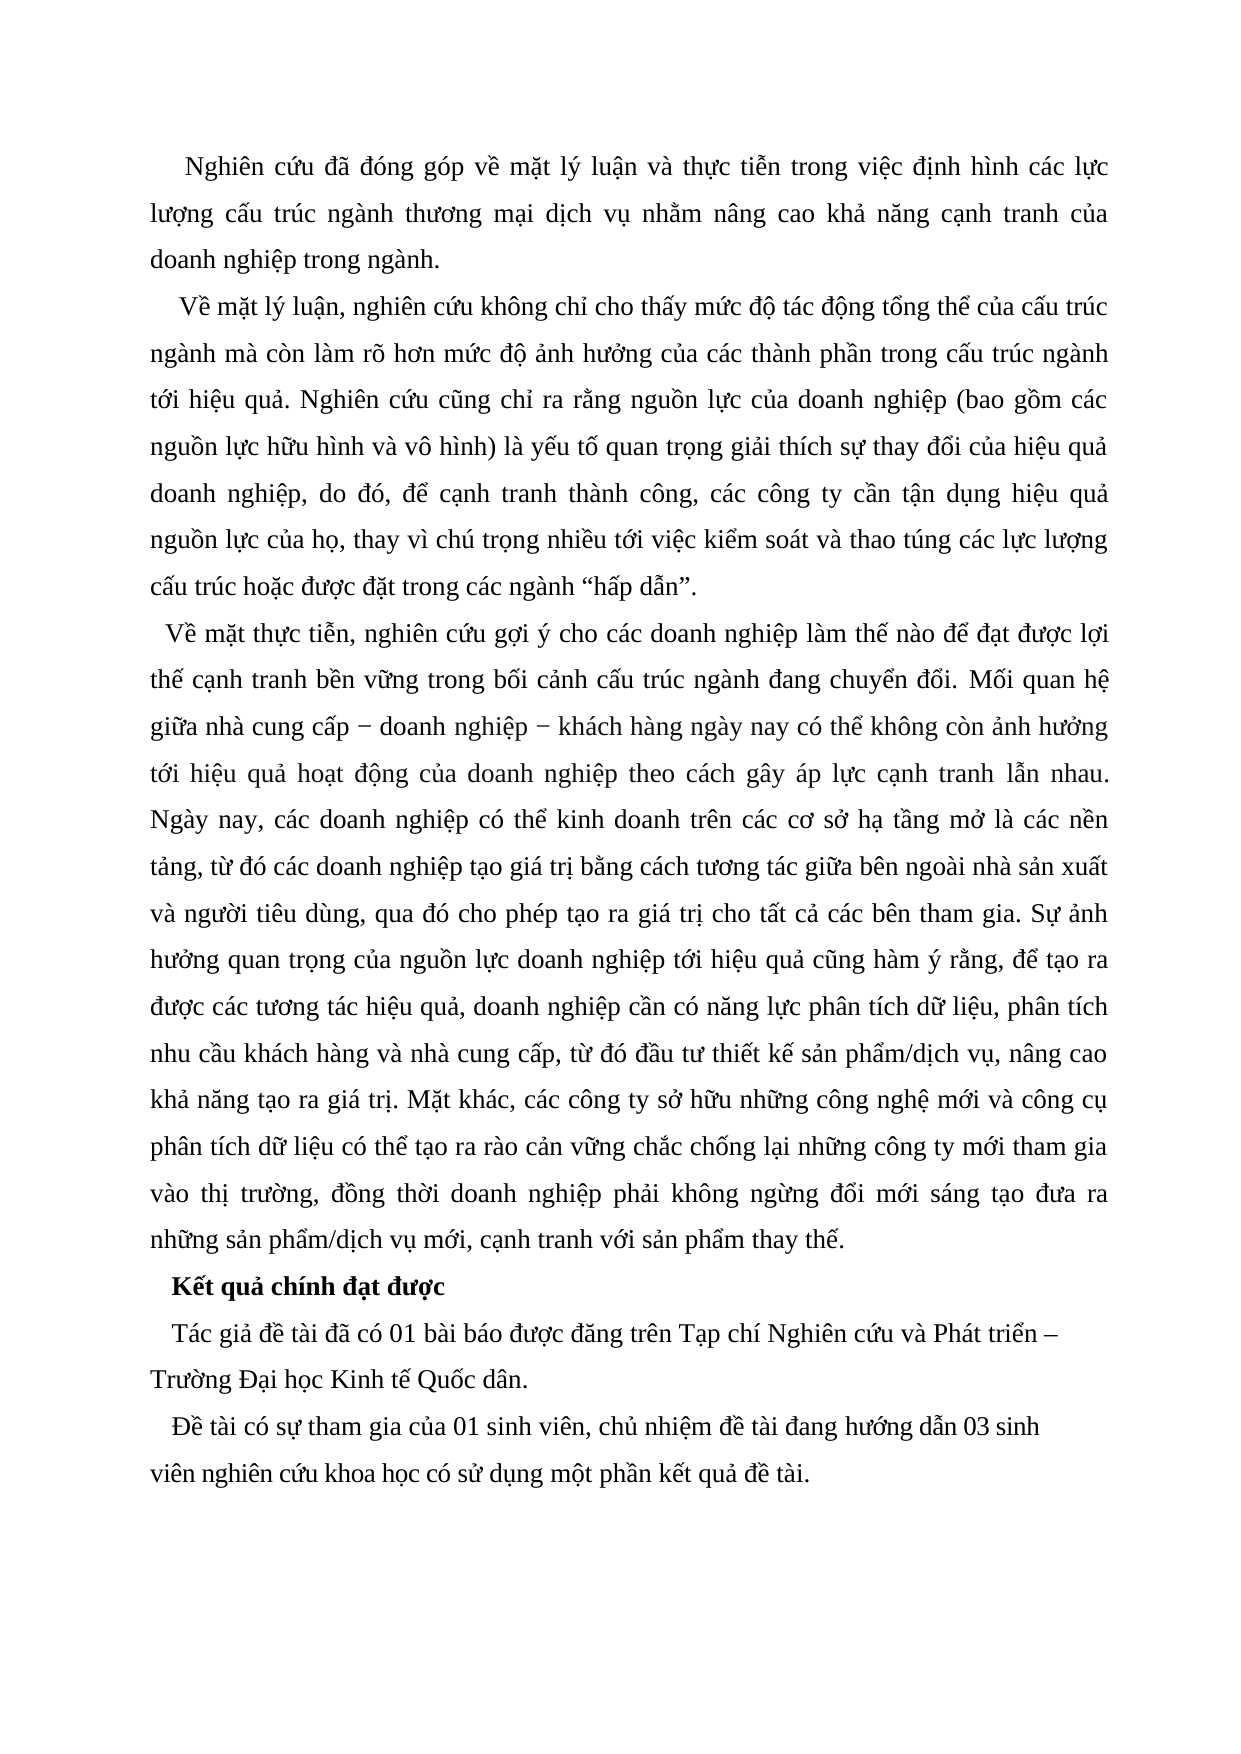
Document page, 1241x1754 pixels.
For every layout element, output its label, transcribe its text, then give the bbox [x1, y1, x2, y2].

text Về mặt lý luận, nghiên cứu không chỉ cho thấy mức độ tác động tổng thể của cấu trúc ngành mà còn làm rõ hơn mức độ ảnh hưởng của các thành phần trong cấu trúc ngành tới hiệu quả. Nghiên cứu cũng chỉ ra rằng nguồn lực của doanh nghiệp (bao gồm các nguồn lực hữu hình và vô hình) là yếu tố quan trọng giải thích sự thay đổi của hiệu quả doanh nghiệp, do đó, để cạnh tranh thành công, các công ty cần tận dụng hiệu quả nguồn lực của họ, thay vì chú trọng nhiều tới việc kiểm soát và thao túng các lực lượng cấu trúc hoặc được đặt trong các ngành “hấp dẫn”. [150, 290, 1110, 601]
text Đề tài có sự tham gia của 01 sinh viên, chủ nhiệm đề tài đang hướng dẫn 03 sinh viên nghiên cứu khoa học có sử dụng một phần kết quả đề tài. [150, 1410, 1090, 1488]
text Về mặt thực tiễn, nghiên cứu gợi ý cho các doanh nghiệp làm thế nào để đạt được lợi thế cạnh tranh bền vững trong bối cảnh cấu trúc ngành đang chuyển đổi. Mối quan hệ giữa nhà cung cấp − doanh nghiệp − khách hàng ngày nay có thể không còn ảnh hưởng tới hiệu quả hoạt động của doanh nghiệp theo cách gây áp lực cạnh tranh lẫn nhau. Ngày nay, các doanh nghiệp có thể kinh doanh trên các cơ sở hạ tầng mở là các nền tảng, từ đó các doanh nghiệp tạo giá trị bằng cách tương tác giữa bên ngoài nhà sản xuất và người tiêu dùng, qua đó cho phép tạo ra giá trị cho tất cả các bên tham gia. Sự ảnh hưởng quan trọng của nguồn lực doanh nghiệp tới hiệu quả cũng hàm ý rằng, để tạo ra được các tương tác hiệu quả, doanh nghiệp cần có năng lực phân tích dữ liệu, phân tích nhu cầu khách hàng và nhà cung cấp, từ đó đầu tư thiết kế sản phẩm/dịch vụ, nâng cao khả năng tạo ra giá trị. Mặt khác, các công ty sở hữu những công nghệ mới và công cụ phân tích dữ liệu có thể tạo ra rào cản vững chắc chống lại những công ty mới tham gia vào thị trường, đồng thời doanh nghiệp phải không ngừng đổi mới sáng tạo đưa ra những sản phẩm/dịch vụ mới, cạnh tranh với sản phẩm thay thế. [150, 617, 1110, 1254]
text Kết quả chính đạt được [150, 1270, 1110, 1301]
text Nghiên cứu đã đóng góp về mặt lý luận và thực tiễn trong việc định hình các lực lượng cấu trúc ngành thương mại dịch vụ nhằm nâng cao khả năng cạnh tranh của doanh nghiệp trong ngành. [150, 150, 1110, 274]
text Tác giả đề tài đã có 01 bài báo được đăng trên Tạp chí Nghiên cứu và Phát triển – Trường Đại học Kinh tế Quốc dân. [150, 1317, 1110, 1394]
